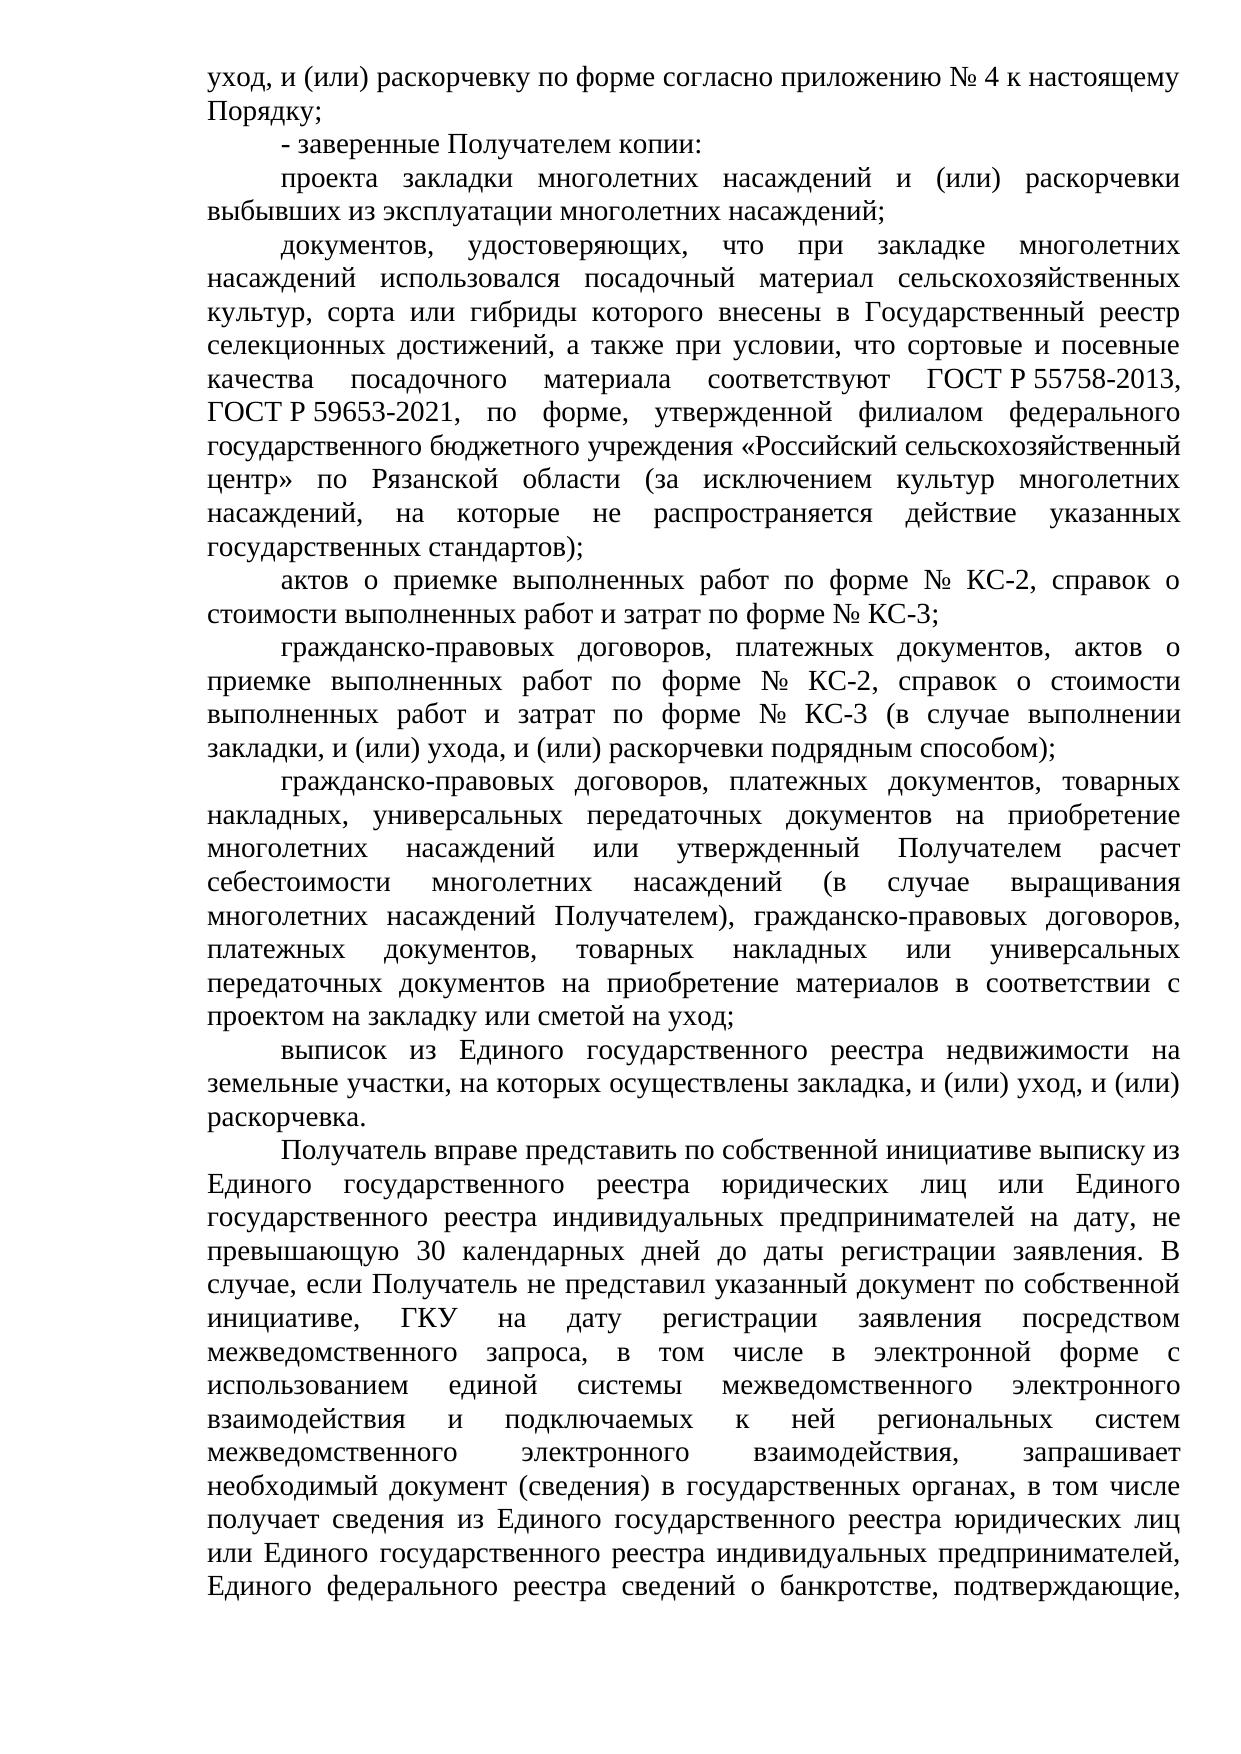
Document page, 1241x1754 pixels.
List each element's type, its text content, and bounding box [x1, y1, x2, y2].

text выписок из Единого государственного реестра недвижимости на земельные участки, на которых осуществлены закладка, и (или) уход, и (или) раскорчевка. [207, 1032, 1181, 1132]
text гражданско-правовых договоров, платежных документов, товарных накладных, универсальных передаточных документов на приобретение многолетних насаждений или утвержденный Получателем расчет себестоимости многолетних насаждений (в случае выращивания многолетних насаждений Получателем), гражданско-правовых договоров, платежных документов, товарных накладных или универсальных передаточных документов на приобретение материалов в соответствии с проектом на закладку или сметой на уход; [207, 763, 1181, 1032]
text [207, 59, 1181, 126]
text документов, удостоверяющих, что при закладке многолетних насаждений использовался посадочный материал сельскохозяйственных культур, сорта или гибриды которого внесены в Государственный реестр селекционных достижений, а также при условии, что сортовые и посевные качества посадочного материала соответствуют ГОСТ Р 55758-2013, ГОСТ Р 59653-2021, по форме, утвержденной филиалом федерального государственного бюджетного учреждения «Российский сельскохозяйственный центр» по Рязанской области (за исключением культур многолетних насаждений, на которые не распространяется действие указанных государственных стандартов); [207, 227, 1181, 562]
text гражданско-правовых договоров, платежных документов, актов о приемке выполненных работ по форме № КС-2, справок о стоимости выполненных работ и затрат по форме № КС-3 (в случае выполнении закладки, и (или) ухода, и (или) раскорчевки подрядным способом); [207, 629, 1181, 763]
text актов о приемке выполненных работ по форме № КС-2, справок о стоимости выполненных работ и затрат по форме № КС-3; [207, 562, 1181, 629]
text - заверенные Получателем копии: [207, 126, 1181, 160]
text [207, 1132, 1181, 1602]
text проекта закладки многолетних насаждений и (или) раскорчевки выбывших из эксплуатации многолетних насаждений; [207, 160, 1181, 227]
